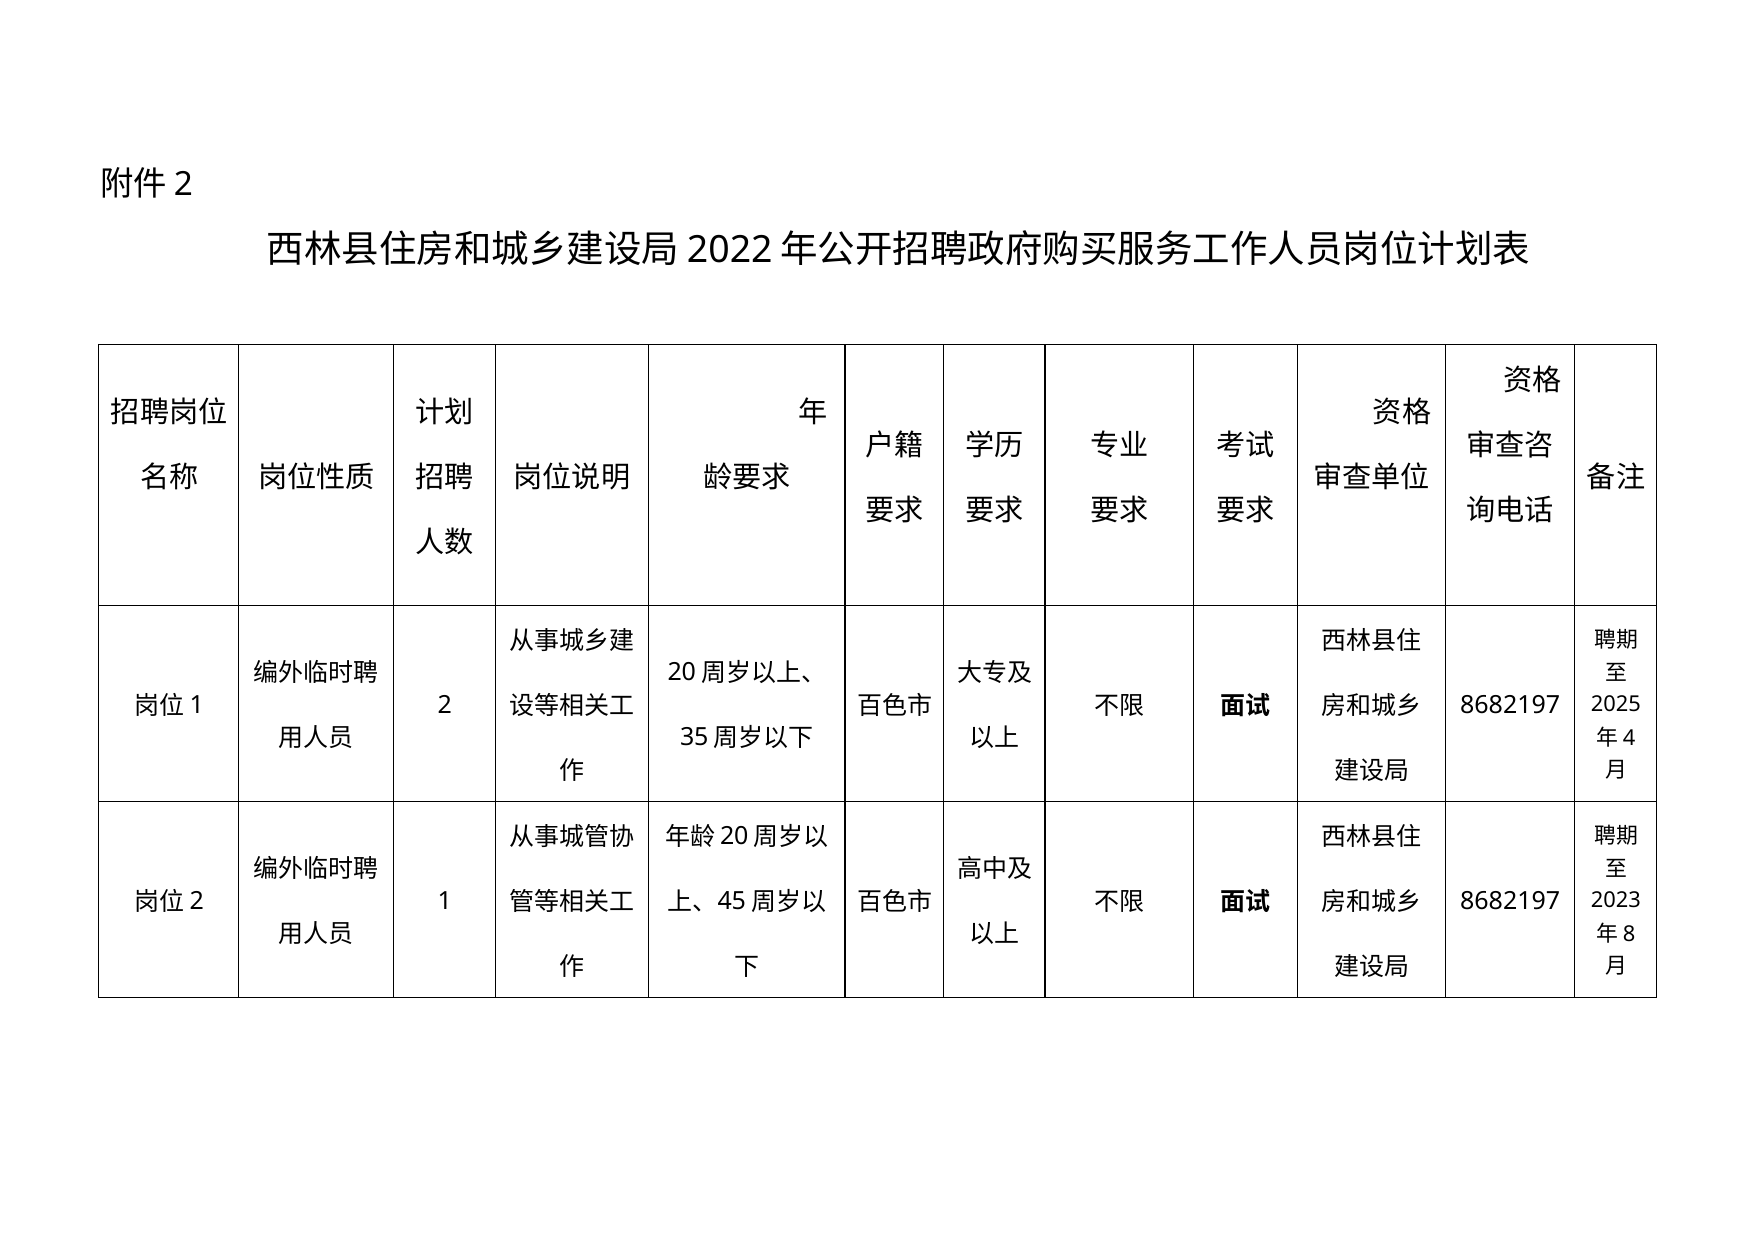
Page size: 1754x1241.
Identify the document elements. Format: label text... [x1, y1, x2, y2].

table_header 年龄要求 [649, 345, 844, 605]
table_cell 百色市 [846, 802, 943, 997]
table_cell 聘期至2025年4月 [1575, 606, 1656, 801]
table_header 备注 [1575, 345, 1656, 605]
table_cell 编外临时聘用人员 [239, 606, 393, 801]
table_cell 西林县住房和城乡建设局 [1298, 802, 1445, 997]
table_cell 从事城管协管等相关工作 [496, 802, 648, 997]
table_cell 高中及以上 [944, 802, 1044, 997]
list 附件2 [100, 149, 1653, 214]
table_cell 百色市 [846, 606, 943, 801]
table_cell 聘期至2023年8月 [1575, 802, 1656, 997]
table_header 计划招聘人数 [394, 345, 495, 605]
table_header 岗位说明 [496, 345, 648, 605]
table_header 考试要求 [1194, 345, 1297, 605]
table_cell 1 [394, 802, 495, 997]
table_cell 面试 [1194, 802, 1297, 997]
table_cell 2 [394, 606, 495, 801]
table_header 岗位性质 [239, 345, 393, 605]
table_header 资格审查咨询电话 [1446, 345, 1574, 605]
table_header 学历要求 [944, 345, 1044, 605]
table_cell 从事城乡建设等相关工作 [496, 606, 648, 801]
table_cell 不限 [1046, 802, 1193, 997]
table_cell 面试 [1194, 606, 1297, 801]
table_cell 20周岁以上、 35周岁以下 [649, 606, 844, 801]
table_cell 8682197 [1446, 606, 1574, 801]
table_header 资格审查单位 [1298, 345, 1445, 605]
table_header 招聘岗位名称 [99, 345, 238, 605]
table_cell 8682197 [1446, 802, 1574, 997]
table_cell 年龄20周岁以上、45周岁以下 [649, 802, 844, 997]
table_cell 岗位1 [99, 606, 238, 801]
table_cell 不限 [1046, 606, 1193, 801]
table_header 专业 要求 [1046, 345, 1193, 605]
table_cell 编外临时聘用人员 [239, 802, 393, 997]
table_cell 大专及以上 [944, 606, 1044, 801]
table_header 户籍 要求 [846, 345, 943, 605]
list 西林县住房和城乡建设局2022年公开招聘政府购买服务工作人员岗位计划表 [267, 214, 1653, 279]
table_cell 西林县住房和城乡建设局 [1298, 606, 1445, 801]
table_cell 岗位2 [99, 802, 238, 997]
